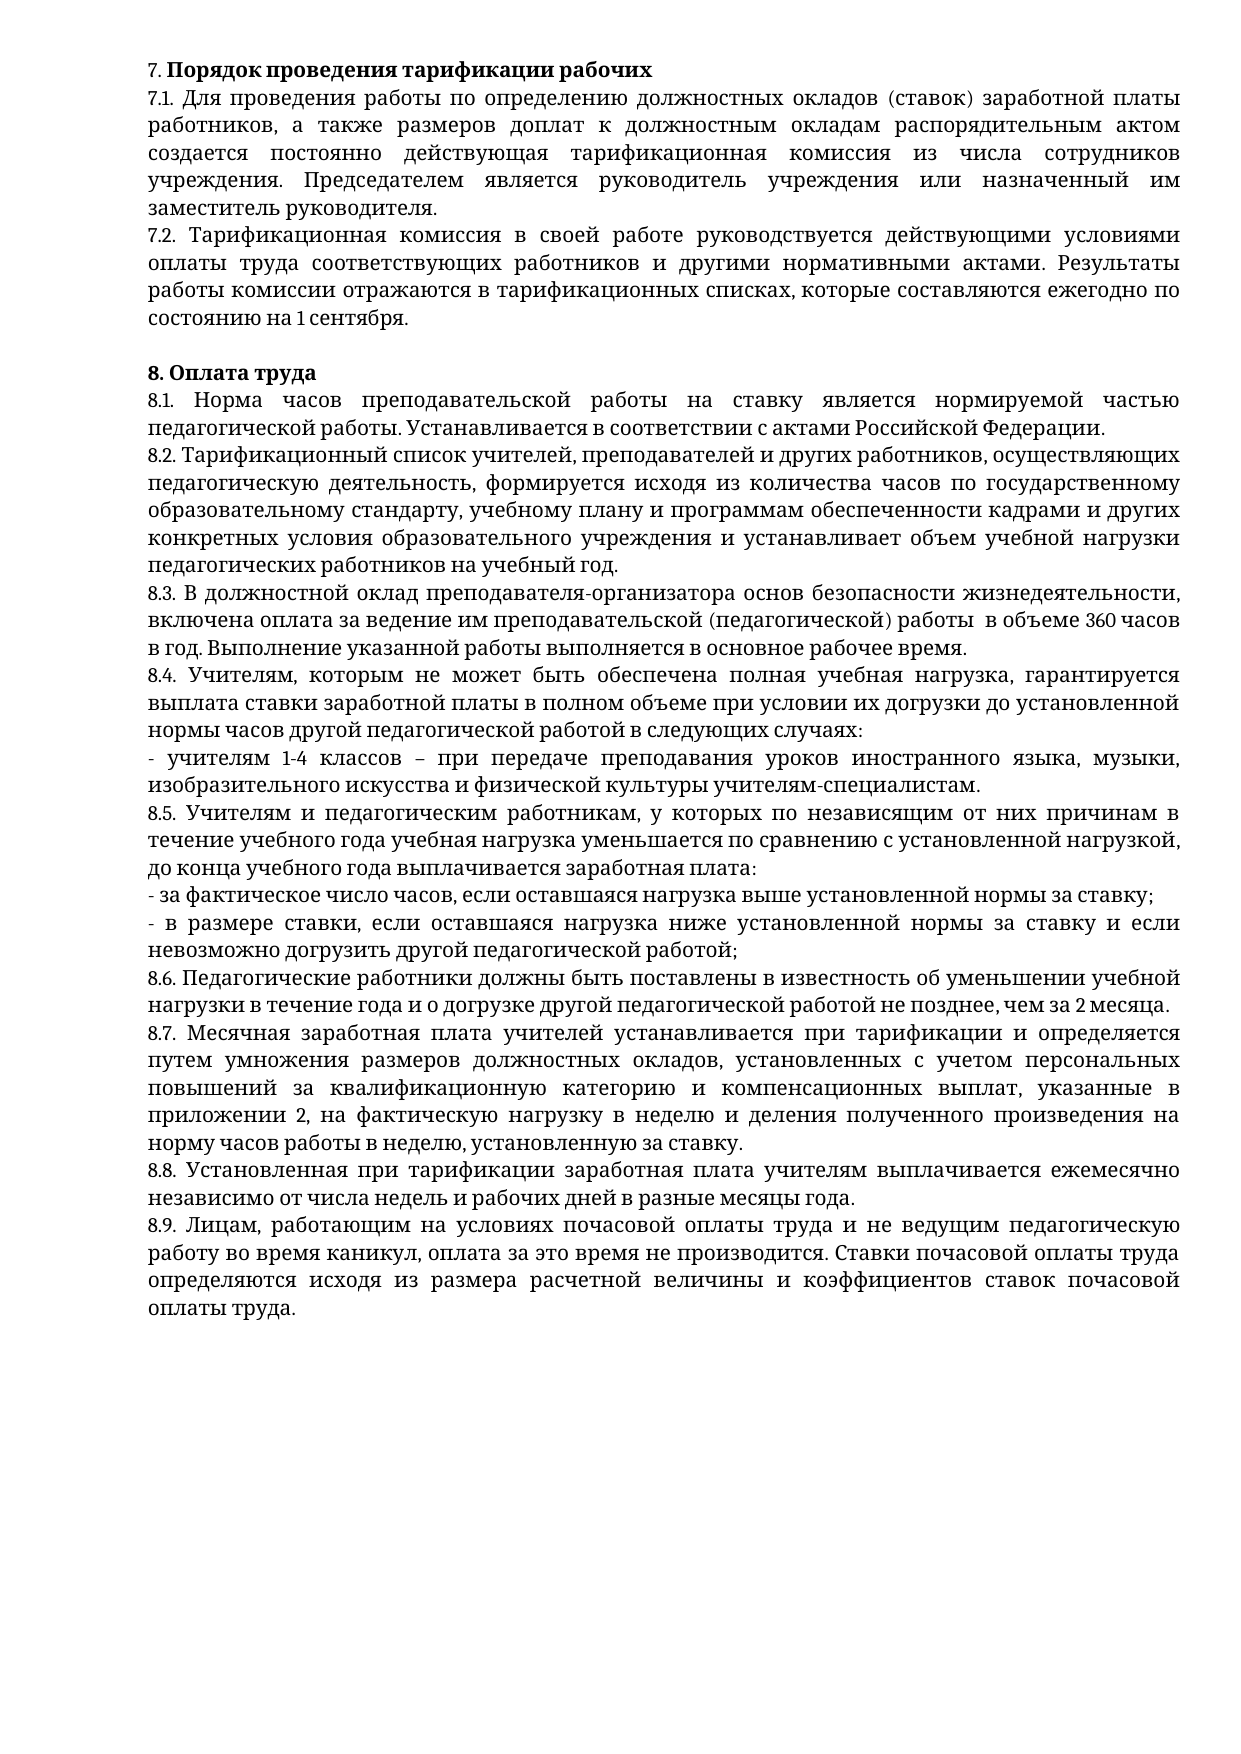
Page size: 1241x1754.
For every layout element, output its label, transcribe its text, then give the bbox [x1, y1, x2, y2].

text 8.1. Норма часов преподавательской работы на ставку является нормируемой частью педагогической работы. Устанавливается в соответствии с актами Российской Федерации. [148, 389, 1181, 441]
text 8. Оплата труда [148, 362, 1181, 386]
text - учителям 1-4 классов – при передаче преподавания уроков иностранного языка, музыки, изобразительного искусства и физической культуры учителям-специалистам. [148, 747, 1181, 798]
text - в размере ставки, если оставшаяся нагрузка ниже установленной нормы за ставку и если невозможно догрузить другой педагогической работой; [148, 912, 1181, 963]
text 8.4. Учителям, которым не может быть обеспечена полная учебная нагрузка, гарантируется выплата ставки заработной платы в полном объеме при условии их догрузки до установленной нормы часов другой педагогической работой в следующих случаях: [148, 664, 1181, 743]
text 8.9. Лицам, работающим на условиях почасовой оплаты труда и не ведущим педагогическую работу во время каникул, оплата за это время не производится. Ставки почасовой оплаты труда определяются исходя из размера расчетной величины и коэффициентов ставок почасовой оплаты труда. [148, 1214, 1181, 1321]
text 8.2. Тарификационный список учителей, преподавателей и других работников, осуществляющих педагогическую деятельность, формируется исходя из количества часов по государственному образовательному стандарту, учебному плану и программам обеспеченности кадрами и других конкретных условия образовательного учреждения и устанавливает объем учебной нагрузки педагогических работников на учебный год. [148, 444, 1181, 578]
text 7. Порядок проведения тарификации рабочих [148, 59, 1181, 83]
text - за фактическое число часов, если оставшаяся нагрузка выше установленной нормы за ставку; [148, 884, 1181, 908]
text 8.3. В должностной оклад преподавателя-организатора основ безопасности жизнедеятельности, включена оплата за ведение им преподавательской (педагогической) работы в объеме 360 часов в год. Выполнение указанной работы выполняется в основное рабочее время. [148, 582, 1181, 661]
text 8.7. Месячная заработная плата учителей устанавливается при тарификации и определяется путем умножения размеров должностных окладов, установленных с учетом персональных повышений за квалификационную категорию и компенсационных выплат, указанные в приложении 2, на фактическую нагрузку в неделю и деления полученного произведения на норму часов работы в неделю, установленную за ставку. [148, 1022, 1181, 1156]
text 7.1. Для проведения работы по определению должностных окладов (ставок) заработной платы работников, а также размеров доплат к должностным окладам распорядительным актом создается постоянно действующая тарификационная комиссия из числа сотрудников учреждения. Председателем является руководитель учреждения или назначенный им заместитель руководителя. [148, 87, 1181, 221]
text 8.5. Учителям и педагогическим работникам, у которых по независящим от них причинам в течение учебного года учебная нагрузка уменьшается по сравнению с установленной нагрузкой, до конца учебного года выплачивается заработная плата: [148, 802, 1181, 881]
text 8.6. Педагогические работники должны быть поставлены в известность об уменьшении учебной нагрузки в течение года и о догрузке другой педагогической работой не позднее, чем за 2 месяца. [148, 967, 1181, 1018]
text 8.8. Установленная при тарификации заработная плата учителям выплачивается ежемесячно независимо от числа недель и рабочих дней в разные месяцы года. [148, 1159, 1181, 1211]
text 7.2. Тарификационная комиссия в своей работе руководствуется действующими условиями оплаты труда соответствующих работников и другими нормативными актами. Результаты работы комиссии отражаются в тарификационных списках, которые составляются ежегодно по состоянию на 1 сентября. [148, 224, 1181, 331]
